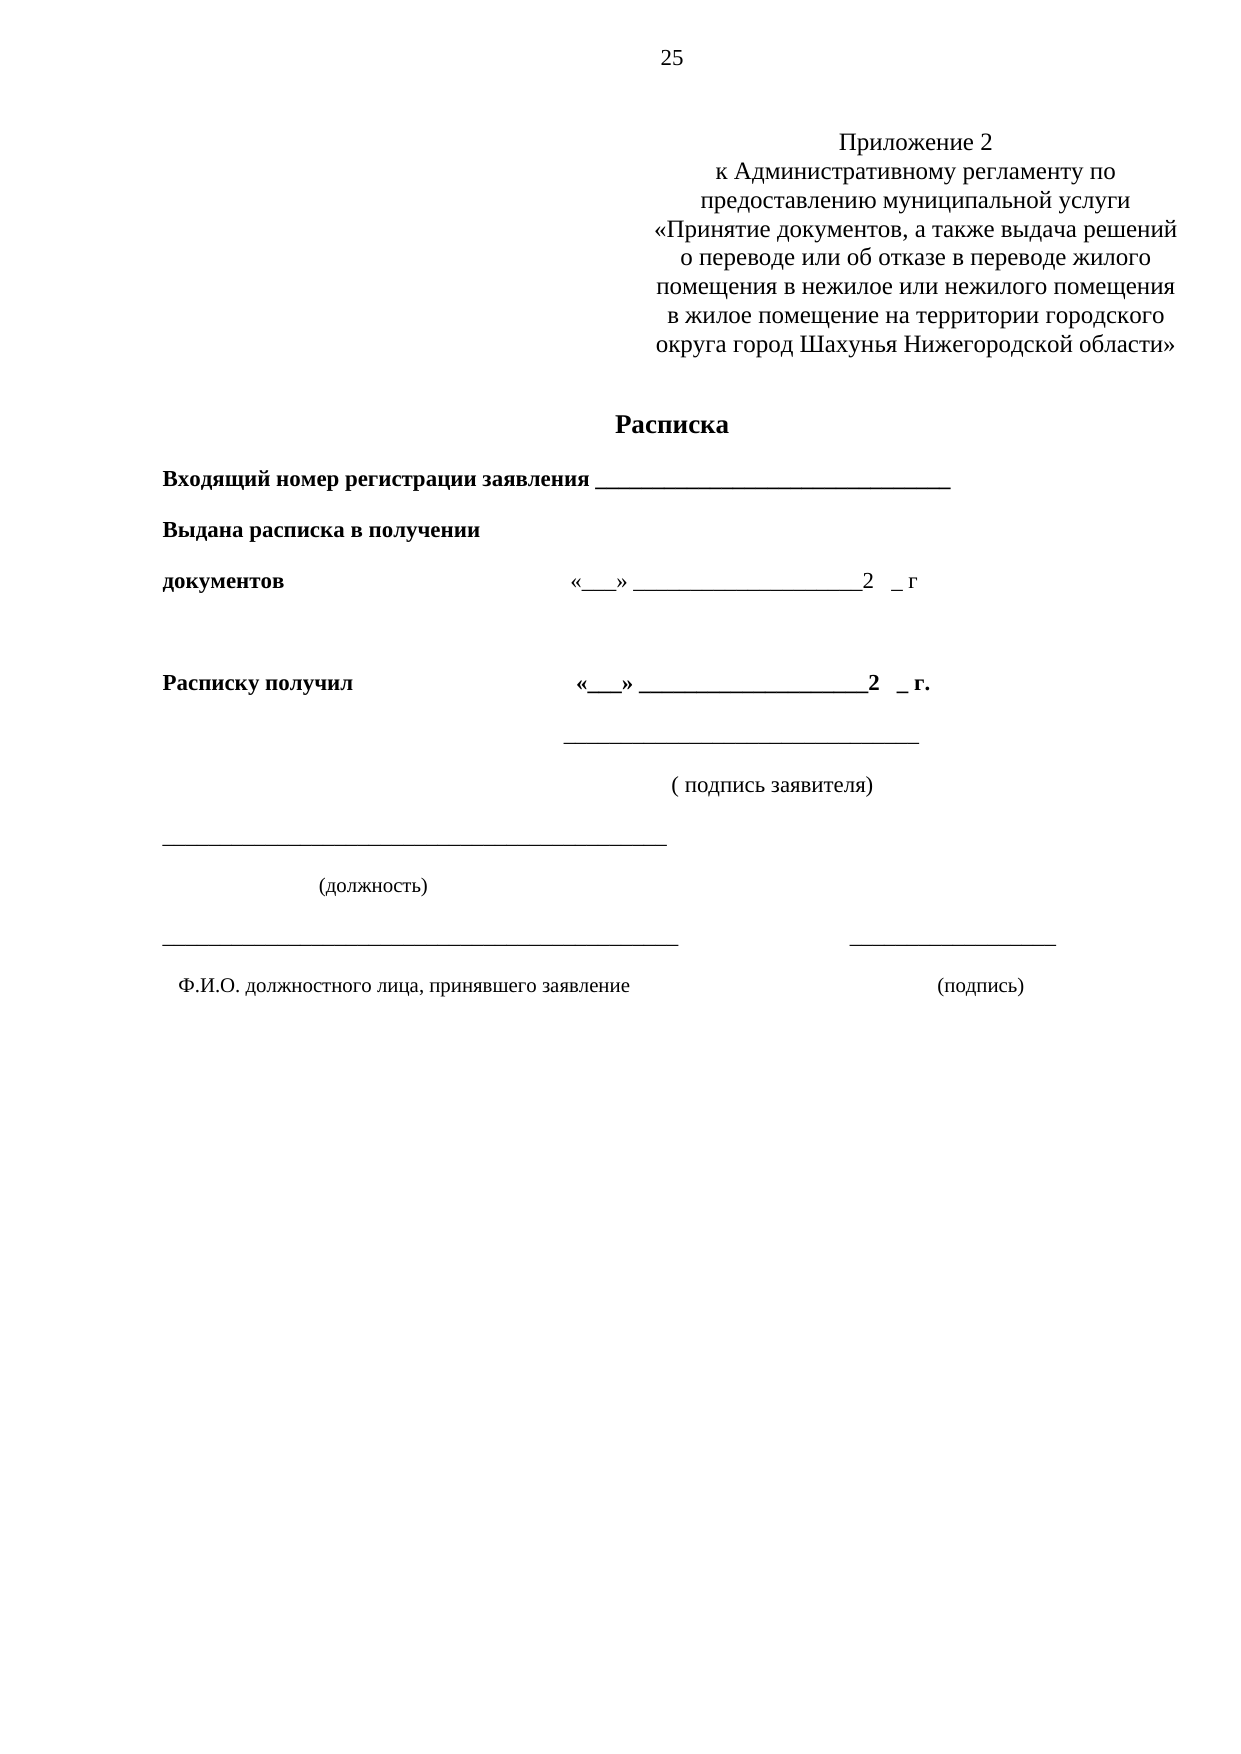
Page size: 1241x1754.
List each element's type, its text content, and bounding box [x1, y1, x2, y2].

text (должность) [162, 873, 1181, 897]
text _____________________________________________ __________________ [162, 922, 1181, 948]
text документов «___» ____________________2 _ г [162, 567, 1181, 593]
text Выдана расписка в получении [162, 516, 1181, 542]
text Входящий номер регистрации заявления _______________________________ [162, 465, 1181, 491]
text Расписка [162, 408, 1181, 440]
text ____________________________________________ [162, 822, 1181, 849]
text _______________________________ [162, 720, 1181, 747]
text ( подпись заявителя) [162, 771, 1181, 798]
text Приложение 2 [650, 127, 1181, 156]
text к Административному регламенту по предоставлению муниципальной услуги «Принятие документов, а также выдача решений о переводе или об отказе в переводе жилого помещения в нежилое или нежилого помещения в жилое помещение на территории городского округа город Шахунья Нижегородской области» [650, 156, 1181, 357]
text Расписку получил «___» ____________________2 _ г. [162, 669, 1181, 696]
text Ф.И.О. должностного лица, принявшего заявление (подпись) [162, 973, 1181, 997]
